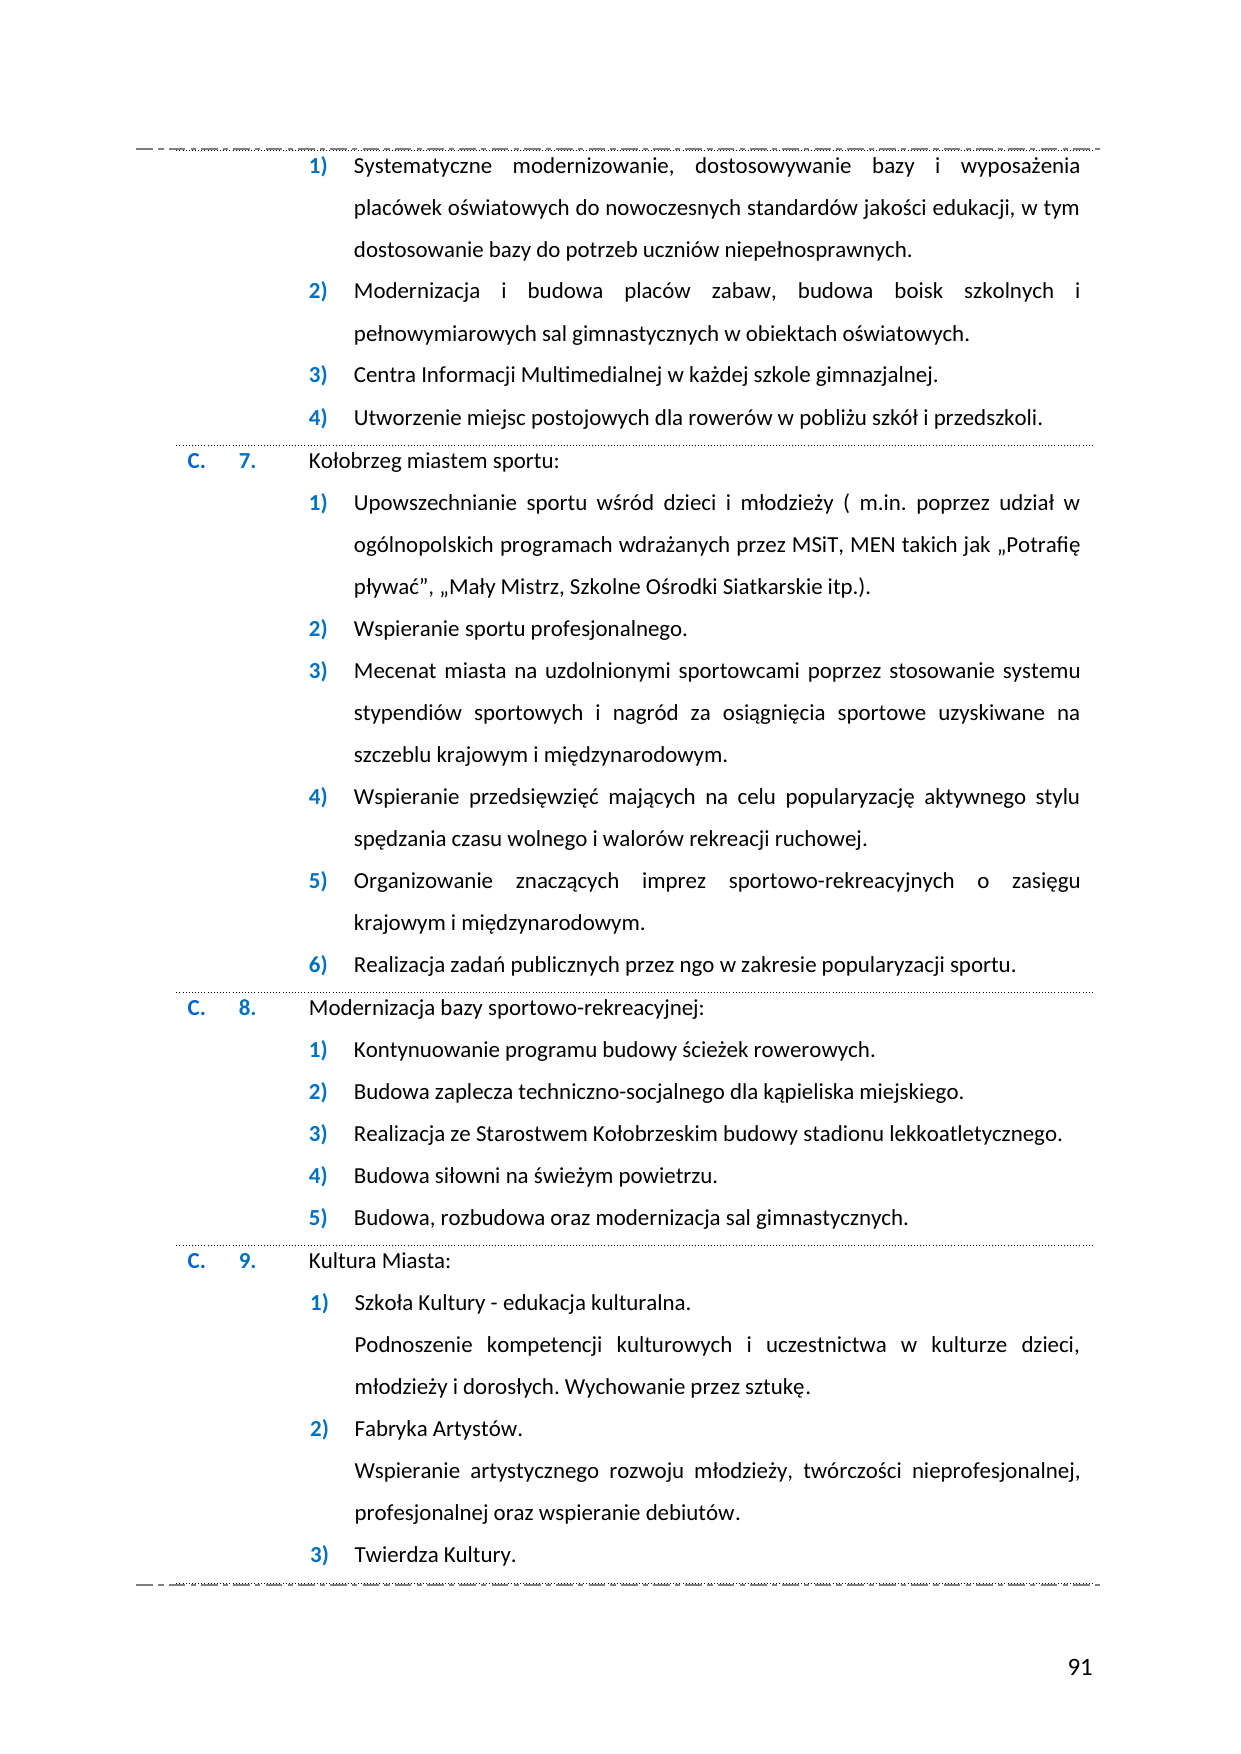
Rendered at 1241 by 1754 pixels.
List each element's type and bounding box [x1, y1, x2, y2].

table_header [136, 148, 1104, 1583]
